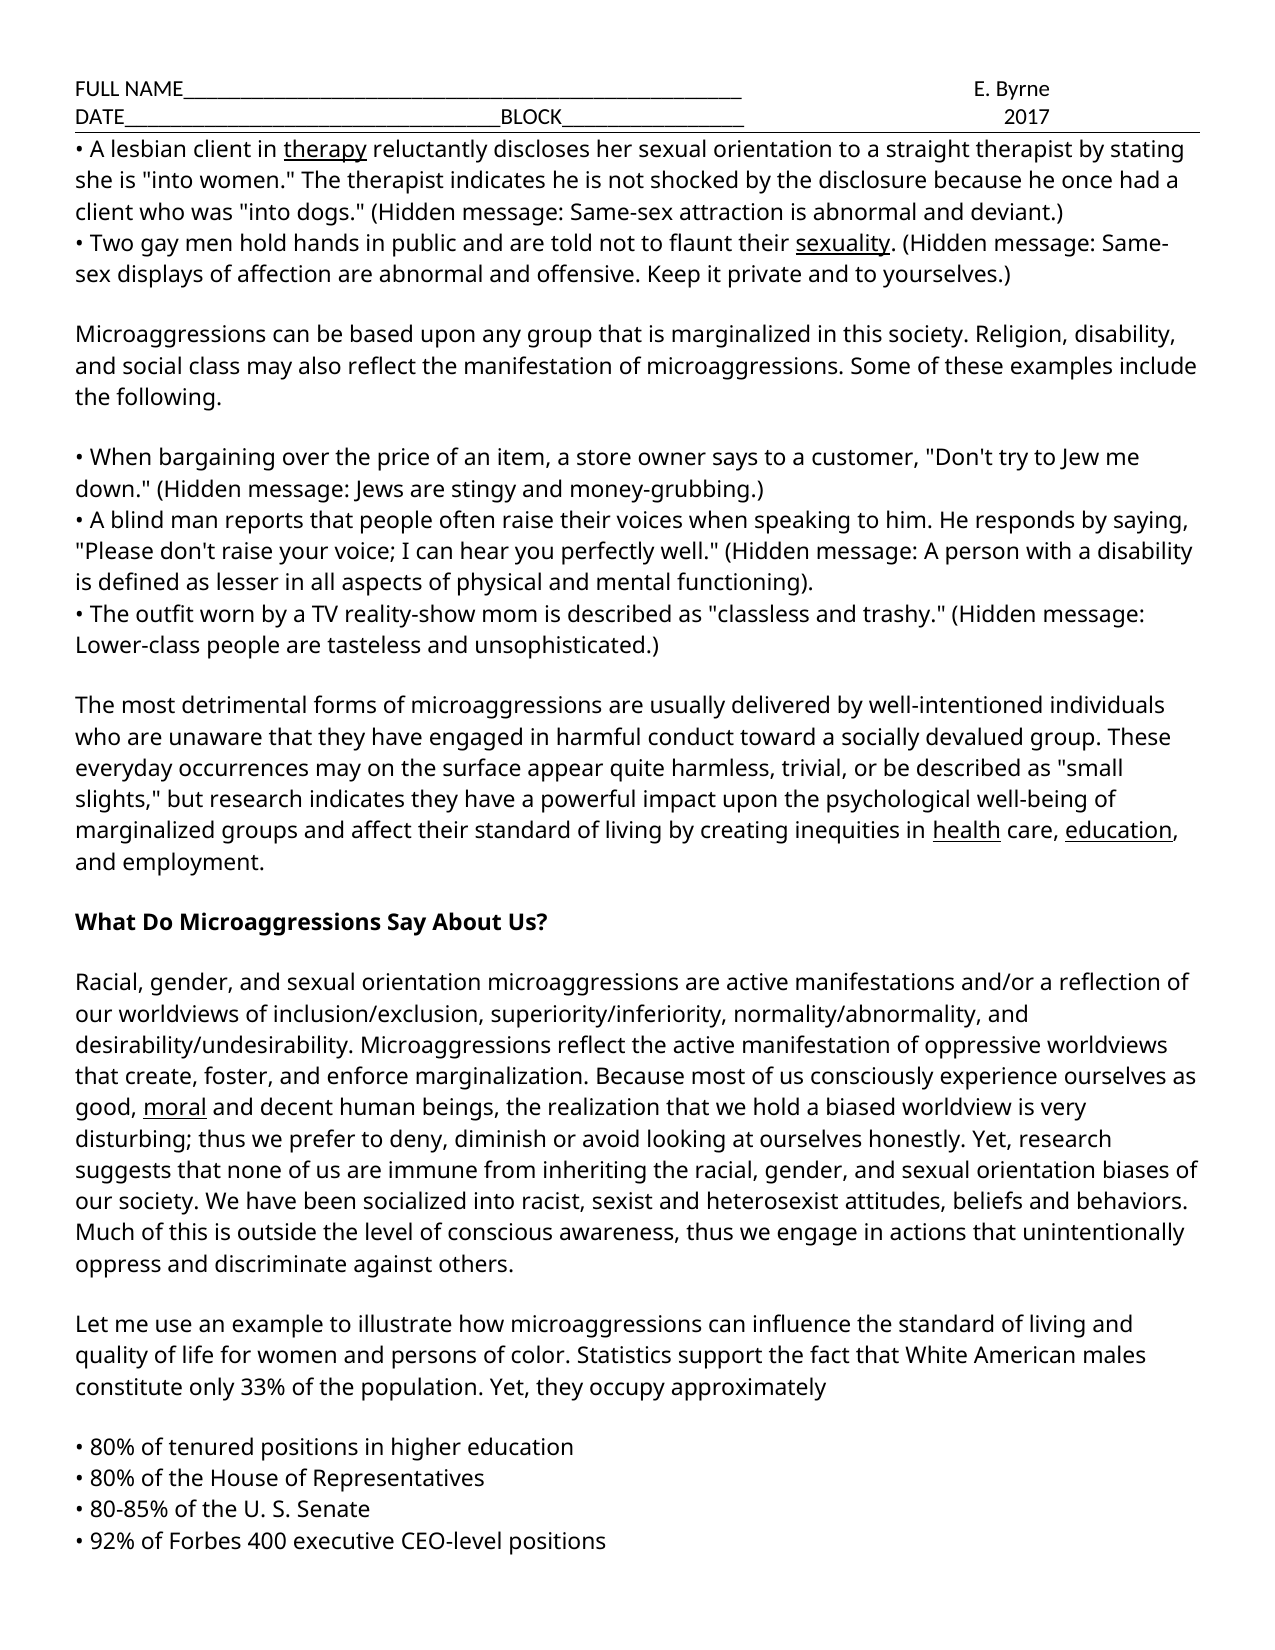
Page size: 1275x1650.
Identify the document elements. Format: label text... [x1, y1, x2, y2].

text Racial, gender, and sexual orientation microaggressions are active manifestations and/or a reflection of our worldviews of inclusion/exclusion, superiority/inferiority, normality/abnormality, and desirability/undesirability. Microaggressions reflect the active manifestation of oppressive worldviews that create, foster, and enforce marginalization. Because most of us consciously experience ourselves as good, moral and decent human beings, the realization that we hold a biased worldview is very disturbing; thus we prefer to deny, diminish or avoid looking at ourselves honestly. Yet, research suggests that none of us are immune from inheriting the racial, gender, and sexual orientation biases of our society. We have been socialized into racist, sexist and heterosexist attitudes, beliefs and behaviors. Much of this is outside the level of conscious awareness, thus we engage in actions that unintentionally oppress and discriminate against others. [75, 966, 1200, 1279]
text Let me use an example to illustrate how microaggressions can influence the standard of living and quality of life for women and persons of color. Statistics support the fact that White American males constitute only 33% of the population. Yet, they occupy approximately [75, 1308, 1200, 1402]
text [75, 1431, 1200, 1556]
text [75, 133, 1200, 289]
text The most detrimental forms of microaggressions are usually delivered by well-intentioned individuals who are unaware that they have engaged in harmful conduct toward a socially devalued group. These everyday occurrences may on the surface appear quite harmless, trivial, or be described as "small slights," but research indicates they have a powerful impact upon the psychological well-being of marginalized groups and affect their standard of living by creating inequities in health care, education, and employment. [75, 689, 1200, 877]
text • When bargaining over the price of an item, a store owner says to a customer, "Don't try to Jew me down." (Hidden message: Jews are stingy and money-grubbing.) • A blind man reports that people often raise their voices when speaking to him. He responds by saying, "Please don't raise your voice; I can hear you perfectly well." (Hidden message: A person with a disability is defined as lesser in all aspects of physical and mental functioning). • The outfit worn by a TV reality-show mom is described as "classless and trashy." (Hidden message: Lower-class people are tasteless and unsophisticated.) [75, 441, 1200, 660]
text What Do Microaggressions Say About Us? [75, 906, 1200, 937]
text Microaggressions can be based upon any group that is marginalized in this society. Religion, disability, and social class may also reflect the manifestation of microaggressions. Some of these examples include the following. [75, 318, 1200, 412]
